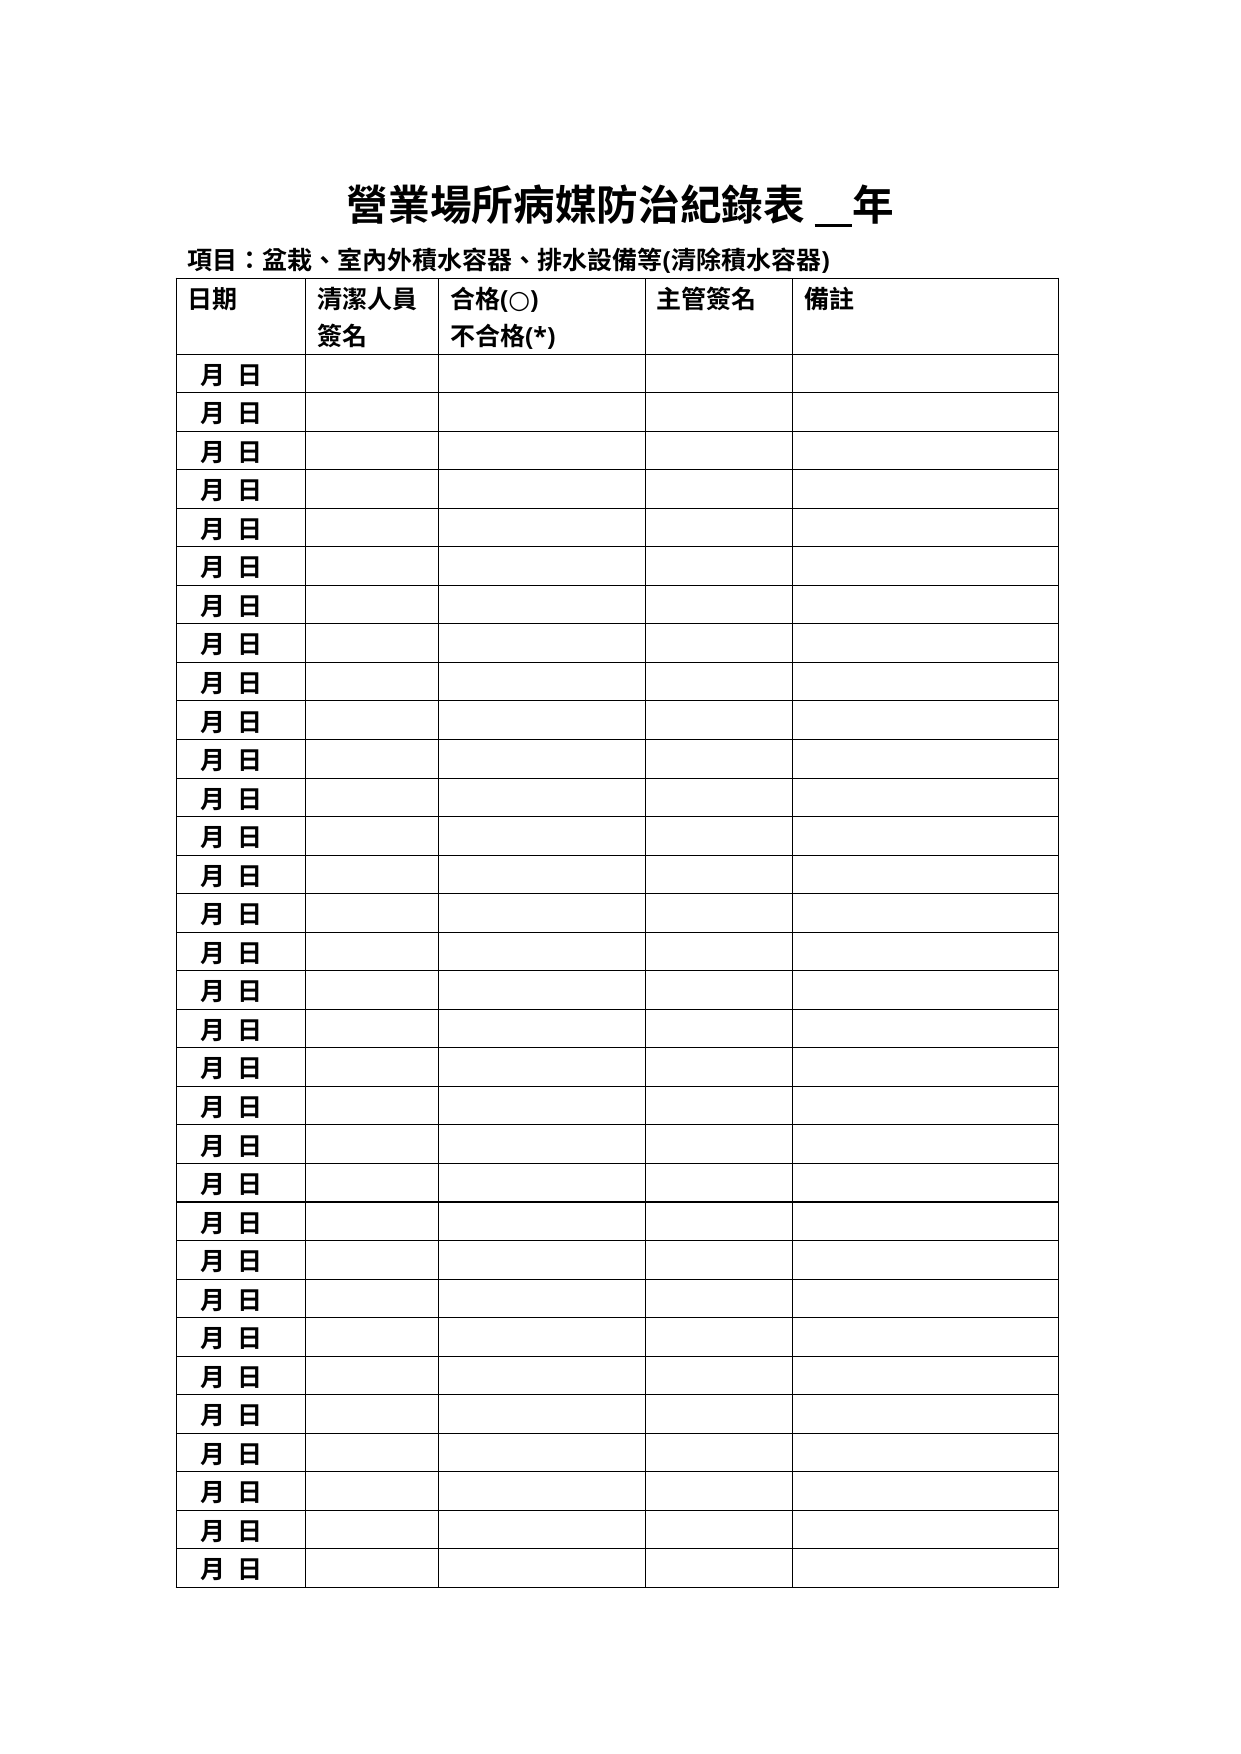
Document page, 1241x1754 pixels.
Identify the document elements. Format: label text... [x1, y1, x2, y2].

table_cell [793, 663, 1058, 700]
table_cell [306, 779, 438, 816]
table_cell 月 日 [177, 779, 305, 816]
table_cell [793, 1048, 1058, 1086]
table_cell [646, 933, 792, 970]
table_cell [306, 470, 438, 508]
table_cell 月 日 [177, 1434, 305, 1471]
table_cell [306, 1472, 438, 1510]
table_cell [439, 509, 645, 546]
table_cell 月 日 [177, 1395, 305, 1433]
table_cell [793, 547, 1058, 585]
table_cell [646, 1549, 792, 1587]
table_header 合格(○) 不合格(*) [439, 279, 645, 353]
table_cell [439, 1010, 645, 1047]
table_cell [306, 933, 438, 970]
table_cell [646, 1125, 792, 1163]
table_cell [646, 586, 792, 623]
table_cell [646, 1472, 792, 1510]
table_cell [793, 1395, 1058, 1433]
table_cell [439, 1087, 645, 1124]
table_cell [306, 586, 438, 623]
table_cell 月 日 [177, 663, 305, 700]
table_cell [646, 779, 792, 816]
table_cell [646, 1357, 792, 1394]
table_cell [306, 1549, 438, 1587]
table_cell [306, 971, 438, 1009]
table_cell [646, 470, 792, 508]
table_cell [439, 971, 645, 1009]
table_cell [793, 470, 1058, 508]
table_cell [646, 1280, 792, 1317]
table_cell 月 日 [177, 1318, 305, 1356]
table_cell [439, 1472, 645, 1510]
table_header 清潔人員簽名 [306, 279, 438, 353]
table_cell [306, 432, 438, 469]
table_cell [306, 1010, 438, 1047]
table_cell [439, 1280, 645, 1317]
table_cell [793, 1357, 1058, 1394]
table_cell [439, 740, 645, 777]
table_cell [439, 701, 645, 739]
table_cell [646, 1203, 792, 1240]
table_cell [306, 817, 438, 854]
table_cell [646, 740, 792, 777]
table_cell [306, 1434, 438, 1471]
table_cell [439, 1434, 645, 1471]
table_cell [306, 624, 438, 662]
table_cell [439, 1395, 645, 1433]
table_cell [306, 1511, 438, 1548]
table_cell [306, 1203, 438, 1240]
table_header 日期 [177, 279, 305, 353]
table_cell [306, 355, 438, 392]
table_cell 月 日 [177, 701, 305, 739]
table_cell [439, 1125, 645, 1163]
table_cell [793, 1472, 1058, 1510]
table_cell 月 日 [177, 971, 305, 1009]
table_cell [439, 856, 645, 893]
table_cell [646, 1087, 792, 1124]
table_cell [646, 1434, 792, 1471]
table_cell [646, 817, 792, 854]
table_cell [646, 509, 792, 546]
table_cell 月 日 [177, 1048, 305, 1086]
table_cell [793, 624, 1058, 662]
table_cell [793, 1010, 1058, 1047]
table_cell 月 日 [177, 1203, 305, 1240]
table_cell [793, 432, 1058, 469]
table_cell [646, 1010, 792, 1047]
table_cell 月 日 [177, 624, 305, 662]
table_cell [439, 1164, 645, 1201]
table_cell 月 日 [177, 1010, 305, 1047]
table_cell [439, 894, 645, 932]
table_cell [793, 740, 1058, 777]
table_cell [306, 663, 438, 700]
table_cell [793, 355, 1058, 392]
table_cell 月 日 [177, 393, 305, 431]
table_cell [439, 817, 645, 854]
table_cell [439, 355, 645, 392]
table_cell [439, 586, 645, 623]
table_cell [306, 1125, 438, 1163]
table_cell [793, 779, 1058, 816]
table_cell 月 日 [177, 894, 305, 932]
table_cell [793, 971, 1058, 1009]
table_cell [646, 894, 792, 932]
table_cell [306, 894, 438, 932]
table_cell [793, 509, 1058, 546]
table_cell [793, 701, 1058, 739]
table_cell [646, 1241, 792, 1278]
table_cell [306, 1395, 438, 1433]
table_cell 月 日 [177, 1511, 305, 1548]
table_cell [793, 1241, 1058, 1278]
table_cell 月 日 [177, 817, 305, 854]
table_cell [439, 432, 645, 469]
table_cell 月 日 [177, 432, 305, 469]
table_cell [306, 856, 438, 893]
table_cell [793, 1087, 1058, 1124]
table_cell [793, 1549, 1058, 1587]
table_cell 月 日 [177, 1241, 305, 1278]
table_cell [793, 393, 1058, 431]
table_cell 月 日 [177, 470, 305, 508]
table_cell [439, 470, 645, 508]
table_cell [306, 393, 438, 431]
table_cell 月 日 [177, 1549, 305, 1587]
table_cell [793, 856, 1058, 893]
table_cell [793, 1434, 1058, 1471]
table_cell [793, 1125, 1058, 1163]
table_cell [793, 586, 1058, 623]
table_cell 月 日 [177, 547, 305, 585]
table_cell [793, 1511, 1058, 1548]
table_cell [306, 740, 438, 777]
table_cell 月 日 [177, 1357, 305, 1394]
table_cell [793, 1203, 1058, 1240]
table_cell [793, 1164, 1058, 1201]
table_cell [793, 1280, 1058, 1317]
table_cell 月 日 [177, 740, 305, 777]
table_cell [306, 1048, 438, 1086]
table_cell [439, 624, 645, 662]
table_cell [306, 509, 438, 546]
table_cell [439, 933, 645, 970]
table_cell 月 日 [177, 1280, 305, 1317]
table_cell [306, 547, 438, 585]
table_cell [793, 894, 1058, 932]
table_cell [306, 1280, 438, 1317]
table_cell [646, 1395, 792, 1433]
table_cell [646, 1164, 792, 1201]
table_cell 月 日 [177, 586, 305, 623]
table_cell [439, 393, 645, 431]
table_cell [306, 1241, 438, 1278]
table_cell [793, 1318, 1058, 1356]
text 項目：盆栽、室內外積水容器、排水設備等(清除積水容器) [187, 240, 1053, 277]
table_cell [646, 393, 792, 431]
table_cell [646, 624, 792, 662]
table_cell [306, 1087, 438, 1124]
table_cell [439, 1549, 645, 1587]
table_cell [646, 432, 792, 469]
table_cell [439, 1511, 645, 1548]
table_cell [439, 1241, 645, 1278]
table_header 主管簽名 [646, 279, 792, 353]
table_cell [646, 971, 792, 1009]
table_cell [439, 1048, 645, 1086]
table_cell [646, 1048, 792, 1086]
table_cell 月 日 [177, 933, 305, 970]
text 營業場所病媒防治紀錄表 年 [187, 165, 1053, 240]
table_cell 月 日 [177, 1087, 305, 1124]
table_cell [439, 1203, 645, 1240]
table_cell 月 日 [177, 355, 305, 392]
table_cell 月 日 [177, 1164, 305, 1201]
table_cell [646, 856, 792, 893]
table_cell [306, 1318, 438, 1356]
table_cell [439, 1318, 645, 1356]
table_cell [306, 701, 438, 739]
table_cell [646, 1511, 792, 1548]
table_cell [306, 1357, 438, 1394]
table_cell 月 日 [177, 856, 305, 893]
table_cell [439, 547, 645, 585]
table_cell [646, 663, 792, 700]
table_cell 月 日 [177, 509, 305, 546]
table_cell [793, 817, 1058, 854]
table_cell [793, 933, 1058, 970]
table_cell [646, 355, 792, 392]
table_cell [439, 1357, 645, 1394]
table_cell 月 日 [177, 1125, 305, 1163]
table_cell [439, 663, 645, 700]
table_cell [439, 779, 645, 816]
table_header 備註 [793, 279, 1058, 353]
table_cell 月 日 [177, 1472, 305, 1510]
table_cell [646, 547, 792, 585]
table_cell [646, 701, 792, 739]
table_cell [646, 1318, 792, 1356]
table_cell [306, 1164, 438, 1201]
